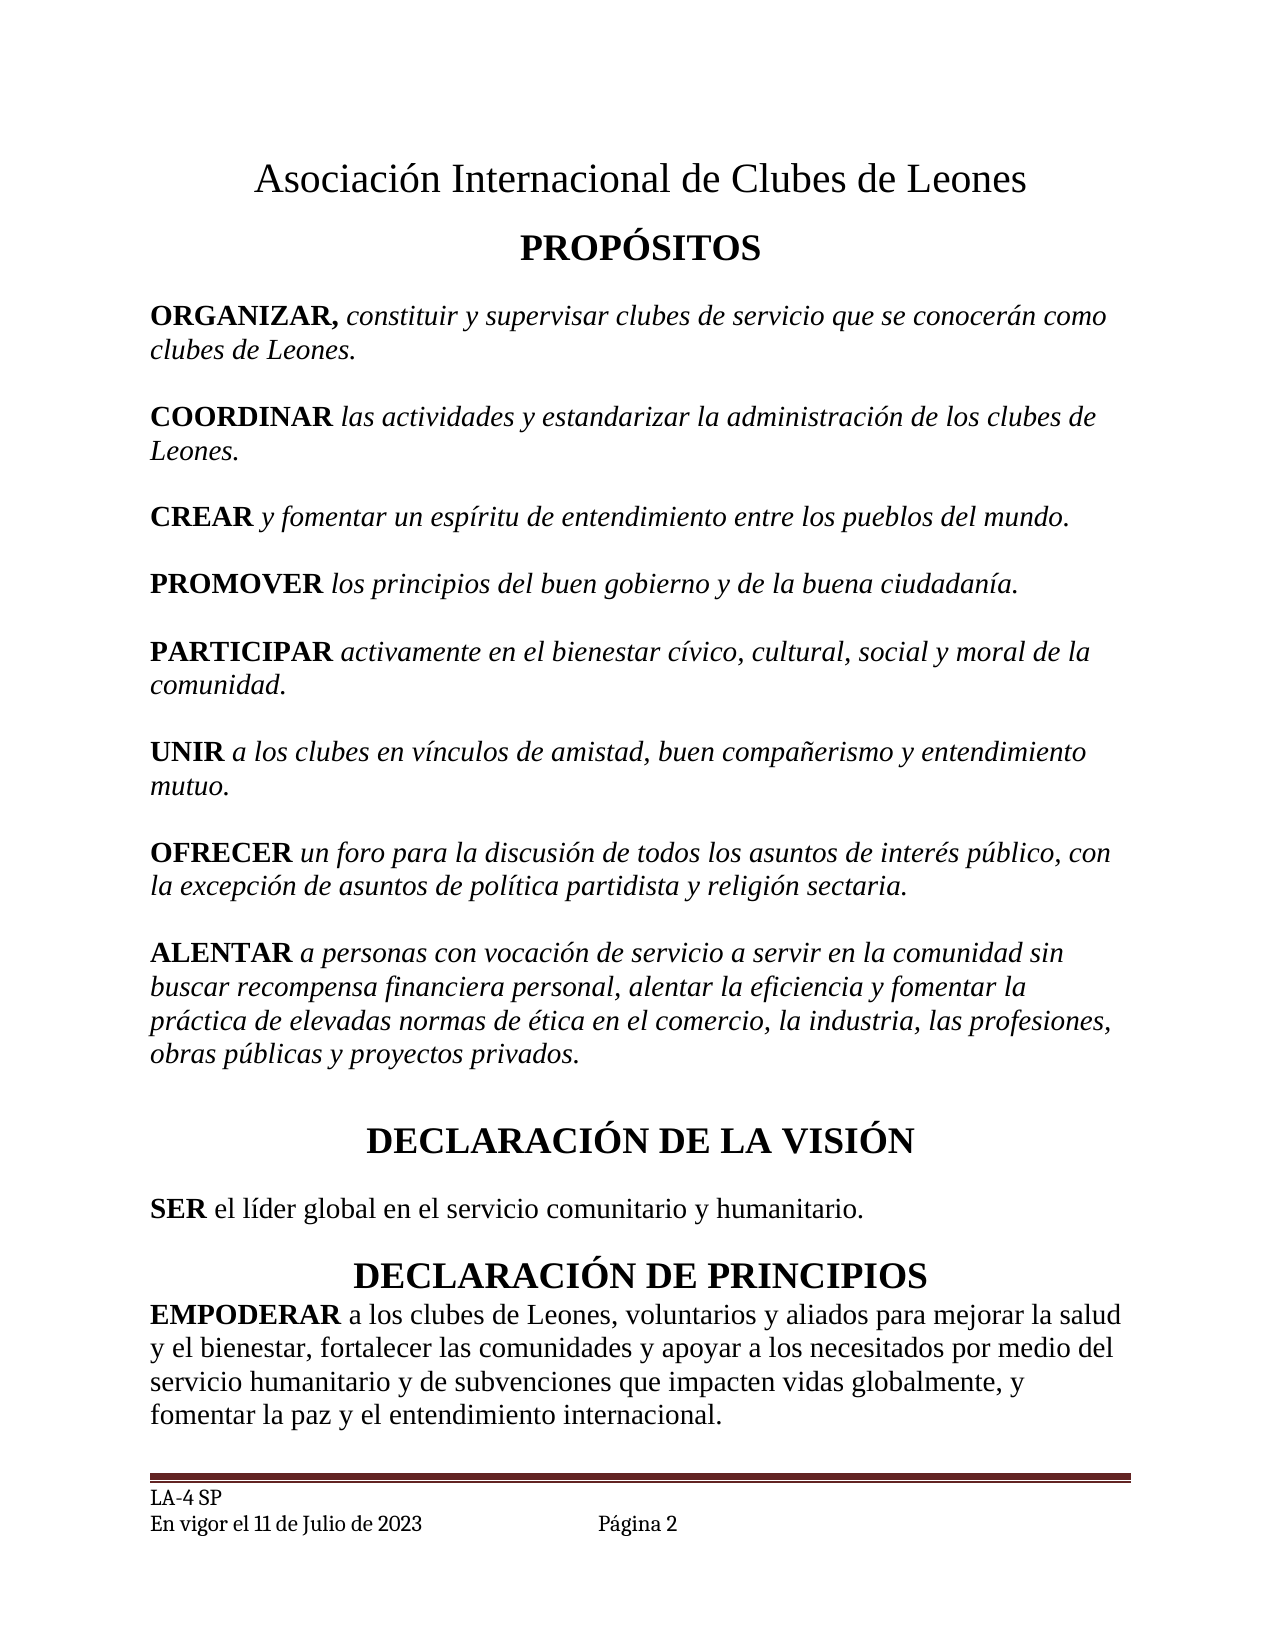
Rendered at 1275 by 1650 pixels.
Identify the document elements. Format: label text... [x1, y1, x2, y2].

text PROPÓSITOS [150, 226, 1131, 269]
text COORDINAR las actividades y estandarizar la administración de los clubes de Leones. [150, 399, 1131, 466]
text UNIR a los clubes en vínculos de amistad, buen compañerismo y entendimiento mutuo. [150, 734, 1131, 801]
text PROMOVER los principios del buen gobierno y de la buena ciudadanía. [150, 566, 1131, 600]
text EMPODERAR a los clubes de Leones, voluntarios y aliados para mejorar la salud y el bienestar, fortalecer las comunidades y apoyar a los necesitados por medio del servicio humanitario y de subvenciones que impacten vidas globalmente, y fomentar la paz y el entendimiento internacional. [150, 1297, 1131, 1431]
subtitle SER el líder global en el servicio comunitario y humanitario. [150, 1191, 1131, 1224]
text CREAR y fomentar un espíritu de entendimiento entre los pueblos del mundo. [150, 499, 1131, 533]
subtitle ORGANIZAR, constituir y supervisar clubes de servicio que se conocerán como clubes de Leones. [150, 298, 1131, 366]
text PARTICIPAR activamente en el bienestar cívico, cultural, social y moral de la comunidad. [150, 634, 1131, 701]
text OFRECER un foro para la discusión de todos los asuntos de interés público, con la excepción de asuntos de política partidista y religión sectaria. [150, 835, 1131, 902]
text DECLARACIÓN DE PRINCIPIOS [150, 1254, 1131, 1297]
text Asociación Internacional de Clubes de Leones [150, 153, 1131, 201]
text ALENTAR a personas con vocación de servicio a servir en la comunidad sin buscar recompensa financiera personal, alentar la eficiencia y fomentar la práctica de elevadas normas de ética en el comercio, la industria, las profesiones, obras públicas y proyectos privados. [150, 936, 1131, 1070]
text DECLARACIÓN DE LA VISIÓN [150, 1118, 1131, 1162]
